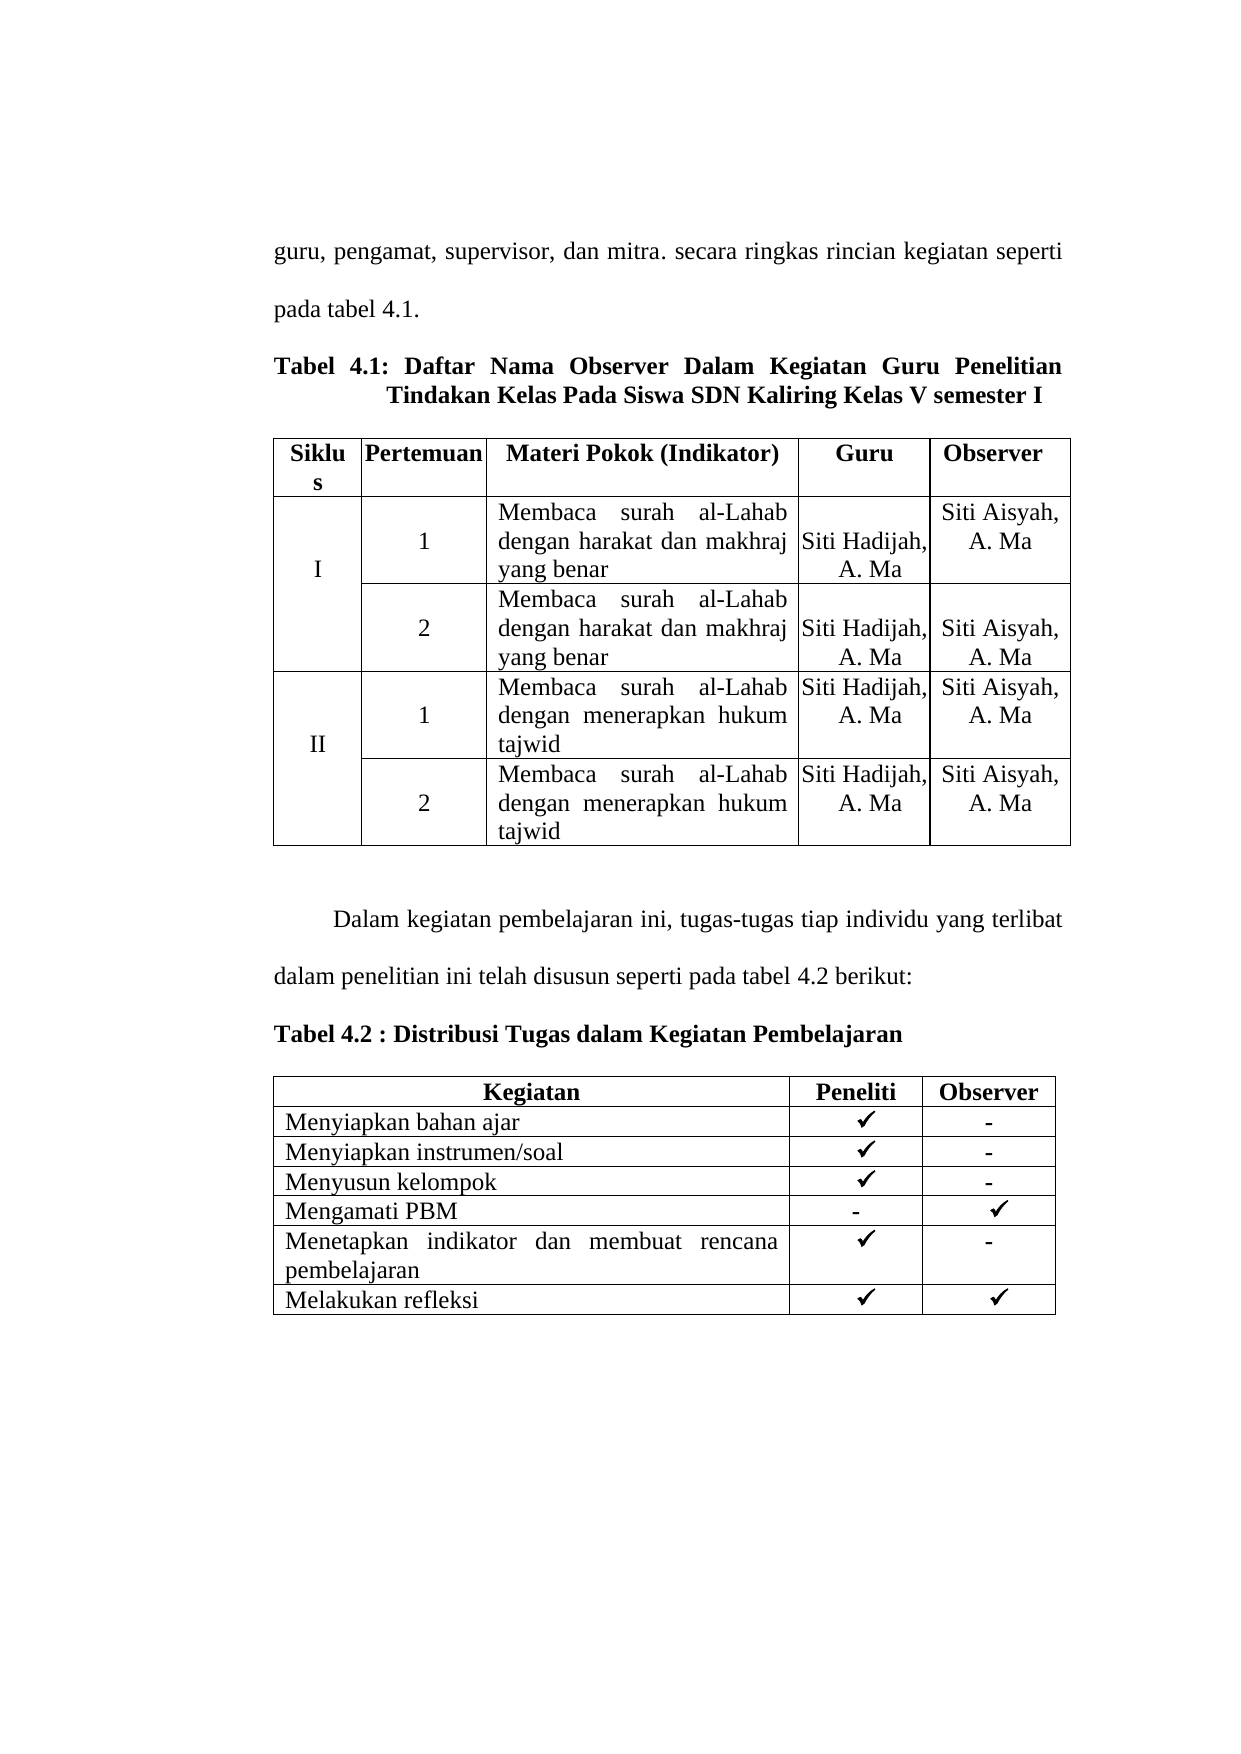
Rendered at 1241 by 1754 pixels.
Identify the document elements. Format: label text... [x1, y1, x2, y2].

table_cell [790, 1167, 922, 1195]
table_cell Menyiapkan bahan ajar [274, 1107, 789, 1136]
table_header Observer [923, 1077, 1055, 1106]
table_cell Mengamati PBM [274, 1196, 789, 1225]
table_cell Melakukan refleksi [274, 1285, 789, 1313]
table_cell 1 [362, 497, 486, 583]
list Dalam kegiatan pembelajaran ini, tugas-tugas tiap individu yang terlibat dalam penelitian ini telah disusun seperti pada tabel 4.2 berikut: [274, 904, 1063, 990]
list Tabel 4.1: Daftar Nama Observer Dalam Kegiatan Guru Penelitian Tindakan Kelas Pada Siswa SDN Kaliring Kelas V semester I [274, 351, 1063, 409]
table_cell Siti Hadijah, A. Ma [799, 759, 929, 845]
list Tabel 4.2 : Distribusi Tugas dalam Kegiatan Pembelajaran [274, 1019, 1063, 1047]
table_cell Siti Aisyah, A. Ma [931, 497, 1070, 583]
table_cell Siti Hadijah, A. Ma [799, 584, 929, 671]
table_cell Membaca surah al-Lahab dengan menerapkan hukum tajwid [487, 672, 798, 758]
table_cell [790, 1137, 922, 1166]
table_cell - [923, 1226, 1055, 1284]
table_cell - [923, 1137, 1055, 1166]
table_cell Membaca surah al-Lahab dengan harakat dan makhraj yang benar [487, 584, 798, 671]
table_header Siklus [274, 439, 361, 496]
table_cell [923, 1196, 1055, 1225]
table_cell Siti Aisyah, A. Ma [931, 584, 1070, 671]
table_header Observer [931, 439, 1070, 496]
table_cell Siti Aisyah, A. Ma [931, 672, 1070, 758]
table_header Guru [799, 439, 929, 496]
table_header Peneliti [790, 1077, 922, 1106]
table_cell Siti Hadijah, A. Ma [799, 672, 929, 758]
table_cell 2 [362, 584, 486, 671]
table_cell [923, 1285, 1055, 1313]
table_cell [790, 1107, 922, 1136]
table_cell [790, 1226, 922, 1284]
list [274, 236, 1063, 322]
table_cell I [274, 497, 361, 671]
table_header Materi Pokok (Indikator) [487, 439, 798, 496]
table_cell II [274, 672, 361, 845]
table_cell [790, 1285, 922, 1313]
table_cell 1 [362, 672, 486, 758]
table_cell - [790, 1196, 922, 1225]
table_cell Siti Hadijah, A. Ma [799, 497, 929, 583]
table_cell Siti Aisyah, A. Ma [931, 759, 1070, 845]
table_cell Menetapkan indikator dan membuat rencana pembelajaran [274, 1226, 789, 1284]
table_header Pertemuan [362, 439, 486, 496]
table_cell 2 [362, 759, 486, 845]
table_cell Membaca surah al-Lahab dengan menerapkan hukum tajwid [487, 759, 798, 845]
table_cell - [923, 1167, 1055, 1195]
table_cell Membaca surah al-Lahab dengan harakat dan makhraj yang benar [487, 497, 798, 583]
table_cell Menyusun kelompok [274, 1167, 789, 1195]
table_cell Menyiapkan instrumen/soal [274, 1137, 789, 1166]
table_header Kegiatan [274, 1077, 789, 1106]
table_cell - [923, 1107, 1055, 1136]
